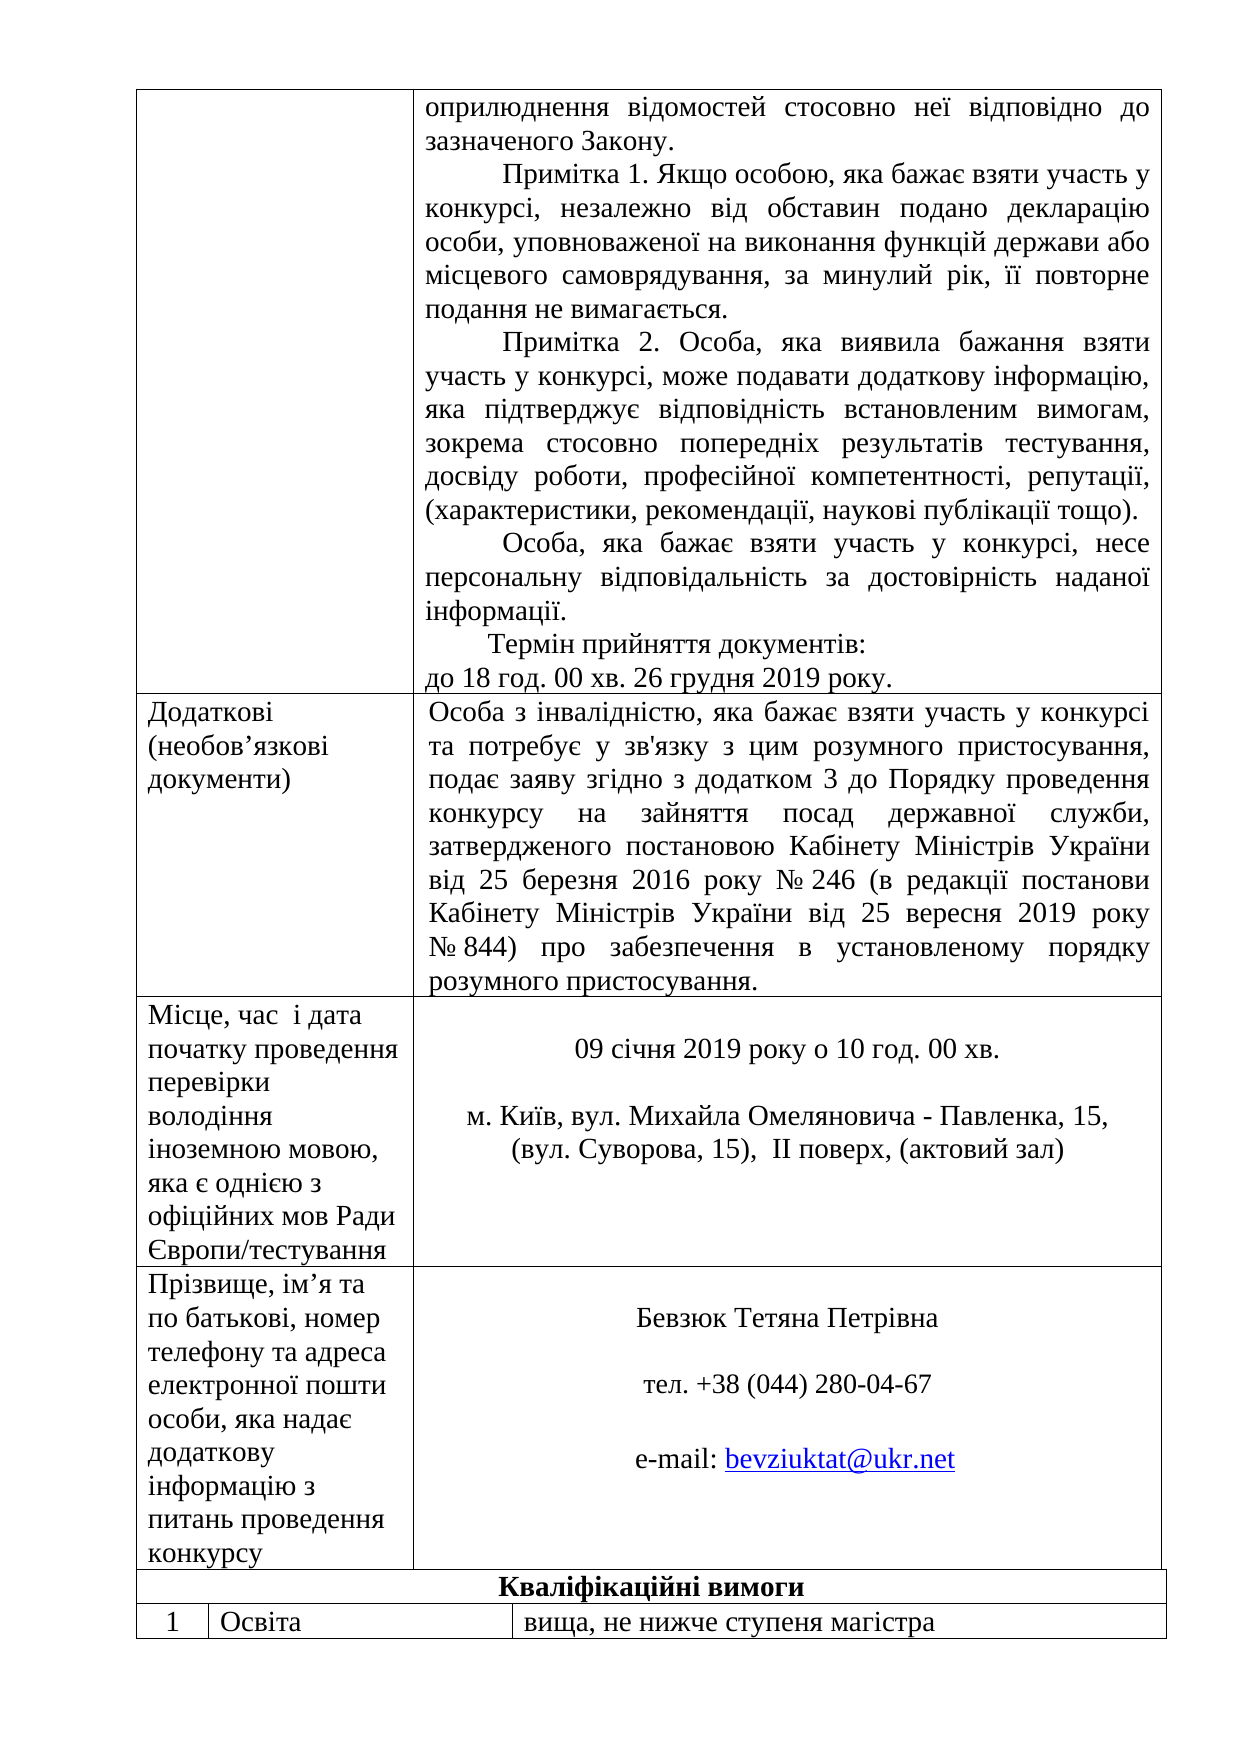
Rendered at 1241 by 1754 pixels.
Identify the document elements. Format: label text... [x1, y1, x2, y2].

table_cell Особа з інвалідністю, яка бажає взяти участь у конкурсі та потребує у зв'язку з цим розумного пристосування, подає заяву згідно з додатком 3 до Порядку проведення конкурсу на зайняття посад державної служби, затвердженого постановою Кабінету Міністрів України від 25 березня 2016 року № 246 (в редакції постанови Кабінету Міністрів України від 25 вересня 2019 року № 844) про забезпечення в установленому порядку розумного пристосування. [414, 694, 1161, 996]
table_cell Додаткові (необов’язкові документи) [137, 694, 413, 996]
table_cell Освіта [209, 1604, 512, 1638]
table_cell Місце, час і дата початку проведення перевірки володіння іноземною мовою, яка є однією з офіційних мов Ради Європи/тестування [137, 997, 413, 1266]
table_cell 09 січня 2019 року о 10 год. 00 хв. м. Київ, вул. Михайла Омеляновича - Павленка, 15, (вул. Суворова, 15), II поверх, (актовий зал) [414, 997, 1161, 1266]
table_cell вища, не нижче ступеня магістра [513, 1604, 1166, 1638]
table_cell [137, 90, 413, 693]
table_cell Прізвище, ім’я та по батькові, номер телефону та адреса електронної пошти особи, яка надає додаткову інформацію з питань проведення конкурсу [137, 1267, 413, 1568]
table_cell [414, 90, 1161, 693]
table_cell 1 [137, 1604, 208, 1638]
table_cell Кваліфікаційні вимоги [137, 1570, 1166, 1603]
table_cell Бевзюк Тетяна Петрівна тел. +38 (044) 280-04-67 e-mail: bevziuktat@ukr.net [414, 1267, 1161, 1568]
